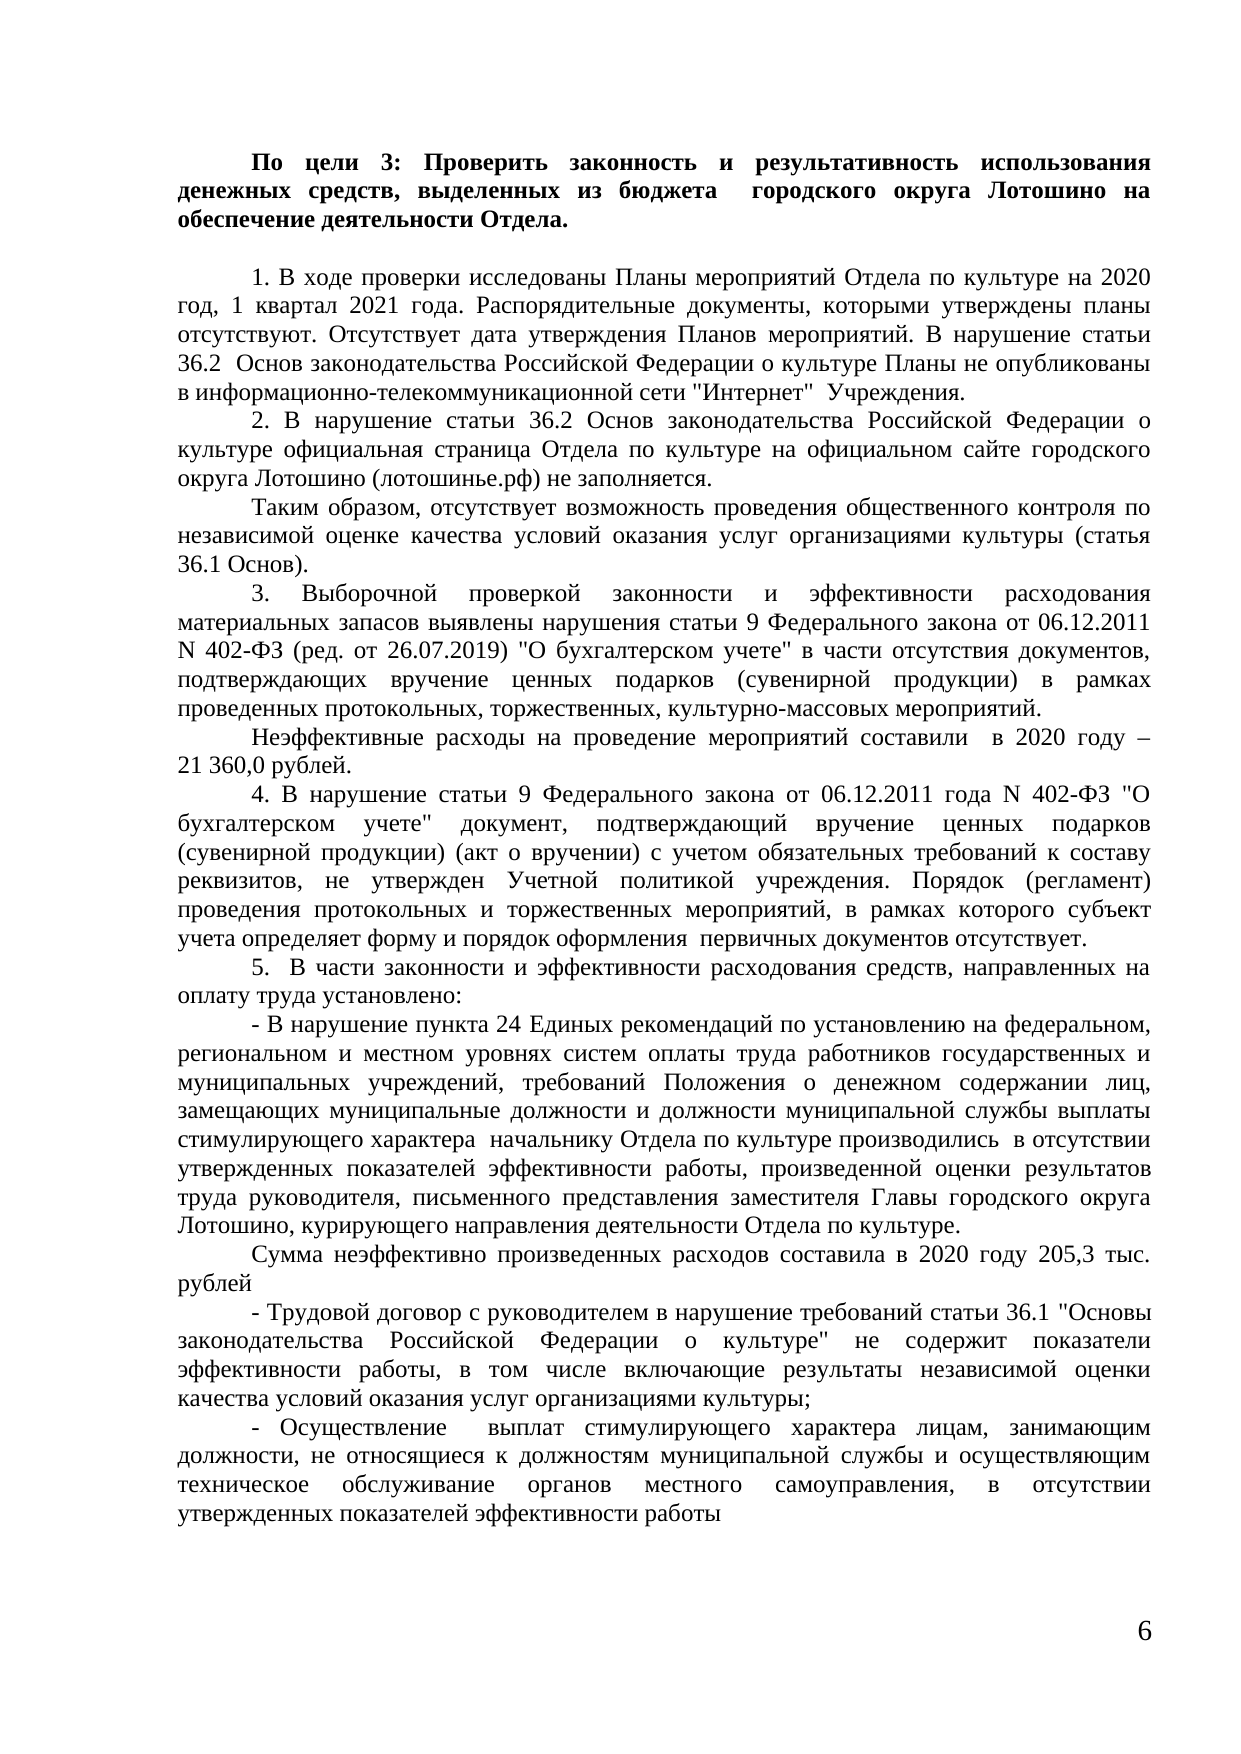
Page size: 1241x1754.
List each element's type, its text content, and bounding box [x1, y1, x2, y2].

text Таким образом, отсутствует возможность проведения общественного контроля по независимой оценке качества условий оказания услуг организациями культуры (статья 36.1 Основ). [177, 492, 1152, 578]
text По цели 3: Проверить законность и результативность использования денежных средств, выделенных из бюджета городского округа Лотошино на обеспечение деятельности Отдела. [177, 147, 1152, 233]
text - Осуществление выплат стимулирующего характера лицам, занимающим должности, не относящиеся к должностям муниципальной службы и осуществляющим техническое обслуживание органов местного самоуправления, в отсутствии утвержденных показателей эффективности работы [177, 1412, 1152, 1527]
text 4. В нарушение статьи 9 Федерального закона от 06.12.2011 года N 402-ФЗ "О бухгалтерском учете" документ, подтверждающий вручение ценных подарков (сувенирной продукции) (акт о вручении) с учетом обязательных требований к составу реквизитов, не утвержден Учетной политикой учреждения. Порядок (регламент) проведения протокольных и торжественных мероприятий, в рамках которого субъект учета определяет форму и порядок оформления первичных документов отсутствует. [177, 779, 1152, 952]
text 5. В части законности и эффективности расходования средств, направленных на оплату труда установлено: [177, 952, 1152, 1009]
text Неэффективные расходы на проведение мероприятий составили в 2020 году – 21 360,0 рублей. [177, 722, 1152, 779]
text - Трудовой договор с руководителем в нарушение требований статьи 36.1 "Основы законодательства Российской Федерации о культуре" не содержит показатели эффективности работы, в том числе включающие результаты независимой оценки качества условий оказания услуг организациями культуры; [177, 1297, 1152, 1412]
text - В нарушение пункта 24 Единых рекомендаций по установлению на федеральном, региональном и местном уровнях систем оплаты труда работников государственных и муниципальных учреждений, требований Положения о денежном содержании лиц, замещающих муниципальные должности и должности муниципальной службы выплаты стимулирующего характера начальнику Отдела по культуре производились в отсутствии утвержденных показателей эффективности работы, произведенной оценки результатов труда руководителя, письменного представления заместителя Главы городского округа Лотошино, курирующего направления деятельности Отдела по культуре. [177, 1009, 1152, 1239]
text Сумма неэффективно произведенных расходов составила в 2020 году 205,3 тыс. рублей [177, 1239, 1152, 1297]
text 1. В ходе проверки исследованы Планы мероприятий Отдела по культуре на 2020 год, 1 квартал 2021 года. Распорядительные документы, которыми утверждены планы отсутствуют. Отсутствует дата утверждения Планов мероприятий. В нарушение статьи 36.2 Основ законодательства Российской Федерации о культуре Планы не опубликованы в информационно-телекоммуникационной сети "Интернет" Учреждения. [177, 262, 1152, 406]
text 3. Выборочной проверкой законности и эффективности расходования материальных запасов выявлены нарушения статьи 9 Федерального закона от 06.12.2011 N 402-ФЗ (ред. от 26.07.2019) "О бухгалтерском учете" в части отсутствия документов, подтверждающих вручение ценных подарков (сувенирной продукции) в рамках проведенных протокольных, торжественных, культурно-массовых мероприятий. [177, 578, 1152, 722]
text 2. В нарушение статьи 36.2 Основ законодательства Российской Федерации о культуре официальная страница Отдела по культуре на официальном сайте городского округа Лотошино (лотошинье.рф) не заполняется. [177, 406, 1152, 492]
